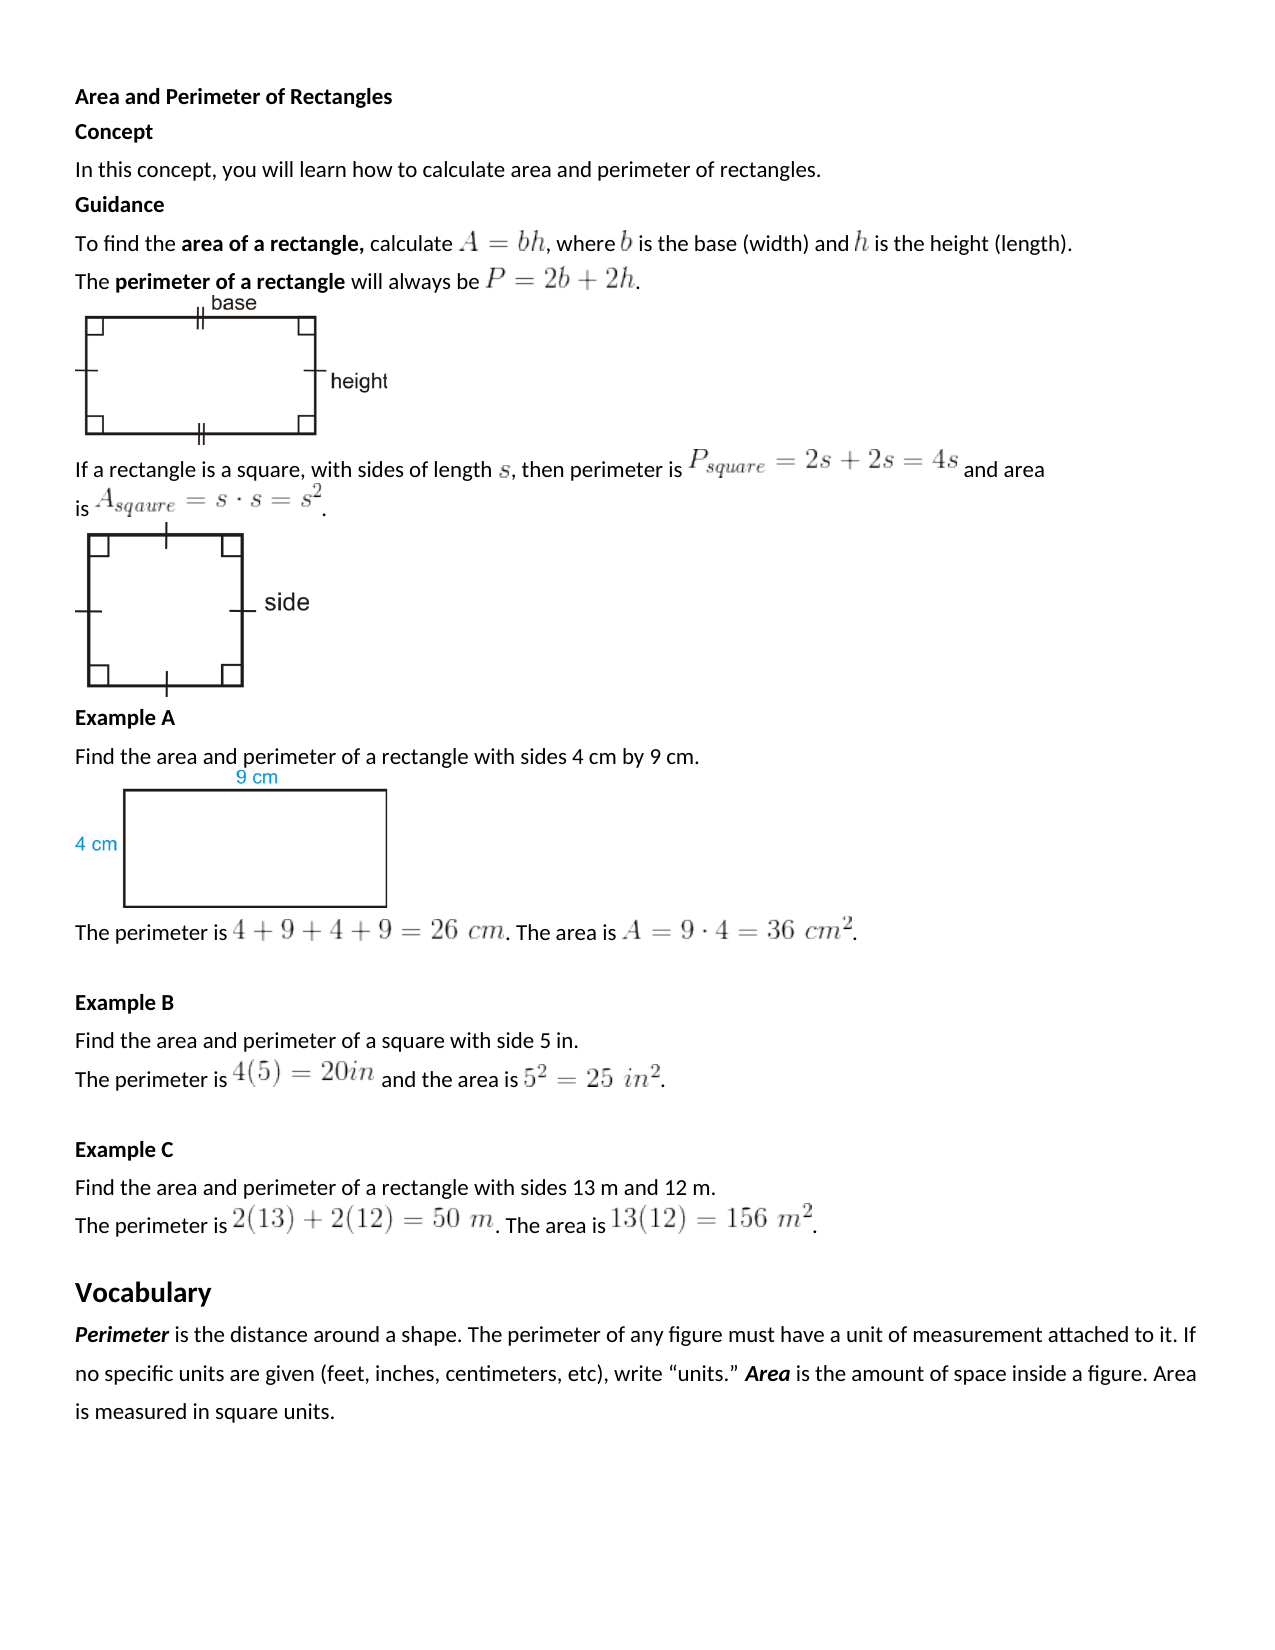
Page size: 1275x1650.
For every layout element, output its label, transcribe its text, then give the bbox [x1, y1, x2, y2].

text Vocabulary [75, 1274, 1200, 1310]
picture [484, 266, 635, 290]
picture [232, 919, 505, 941]
picture [620, 230, 633, 251]
picture [75, 522, 309, 697]
text Find the area and perimeter of a square with side 5 in. [75, 1016, 1200, 1054]
text Example A [75, 697, 1200, 732]
text Find the area and perimeter of a rectangle with sides 4 cm by 9 cm. [75, 732, 1200, 770]
picture [855, 230, 869, 251]
picture [611, 1203, 812, 1234]
picture [232, 1205, 495, 1234]
picture [75, 295, 388, 445]
picture [621, 916, 852, 941]
text If a rectangle is a square, with sides of length , then perimeter is and area is . [75, 445, 1200, 522]
text Concept [75, 110, 1200, 145]
text To find the area of a rectangle, calculate , where is the base (width) and is the height (length). The perimeter of a rectangle will always be . [75, 218, 1200, 295]
picture [498, 465, 511, 478]
picture [523, 1064, 660, 1087]
text Guidance [75, 183, 1200, 218]
text Area and Perimeter of Rectangles [75, 75, 1200, 110]
text Example B [75, 981, 1200, 1016]
text Find the area and perimeter of a rectangle with sides 13 m and 12 m. [75, 1163, 1200, 1201]
picture [458, 230, 546, 251]
text The perimeter is and the area is . [75, 1054, 1200, 1093]
picture [94, 483, 322, 517]
text In this concept, you will learn how to calculate area and perimeter of rectangles. [75, 145, 1200, 183]
picture [75, 770, 388, 908]
picture [687, 449, 959, 478]
picture [232, 1059, 376, 1087]
text Example C [75, 1128, 1200, 1163]
text Perimeter is the distance around a shape. The perimeter of any figure must have a unit of measurement attached to it. If no specific units are given (feet, inches, centimeters, etc), write “units.” Area is the amount of space inside a figure. Area is measured in square units. [75, 1310, 1200, 1425]
